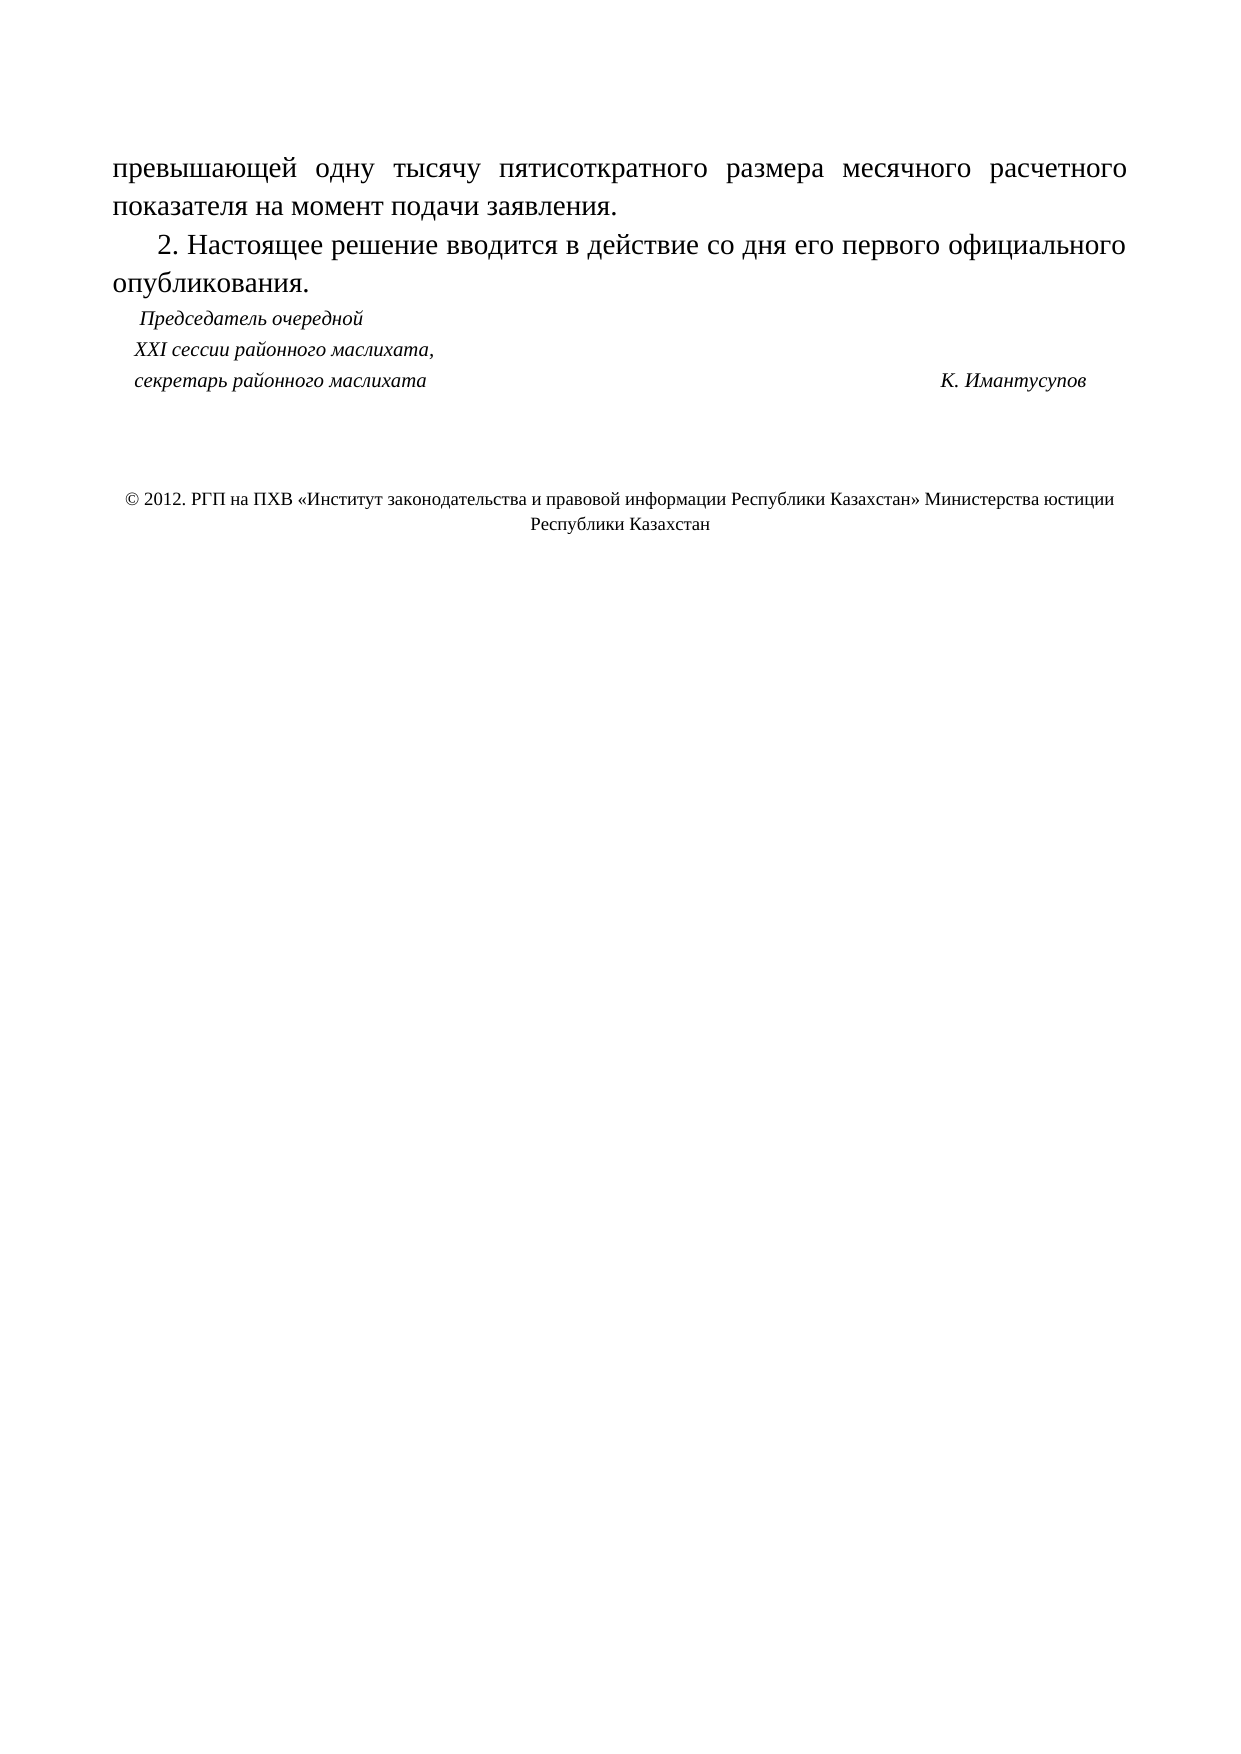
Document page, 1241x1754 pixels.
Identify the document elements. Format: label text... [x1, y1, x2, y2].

table_cell К. Имантусупов [939, 366, 1240, 397]
table_cell ХХI сессии районного маслихата, [101, 335, 1240, 366]
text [112, 150, 1128, 222]
text 2. Настоящее решение вводится в действие со дня его первого официального опубликования. [112, 227, 1128, 299]
text © 2012. РГП на ПХВ «Институт законодательства и правовой информации Республики Казахстан» Министерства юстиции Республики Казахстан [112, 488, 1128, 534]
table_cell секретарь районного маслихата [101, 366, 939, 397]
table_header Председатель очередной [101, 304, 1240, 335]
